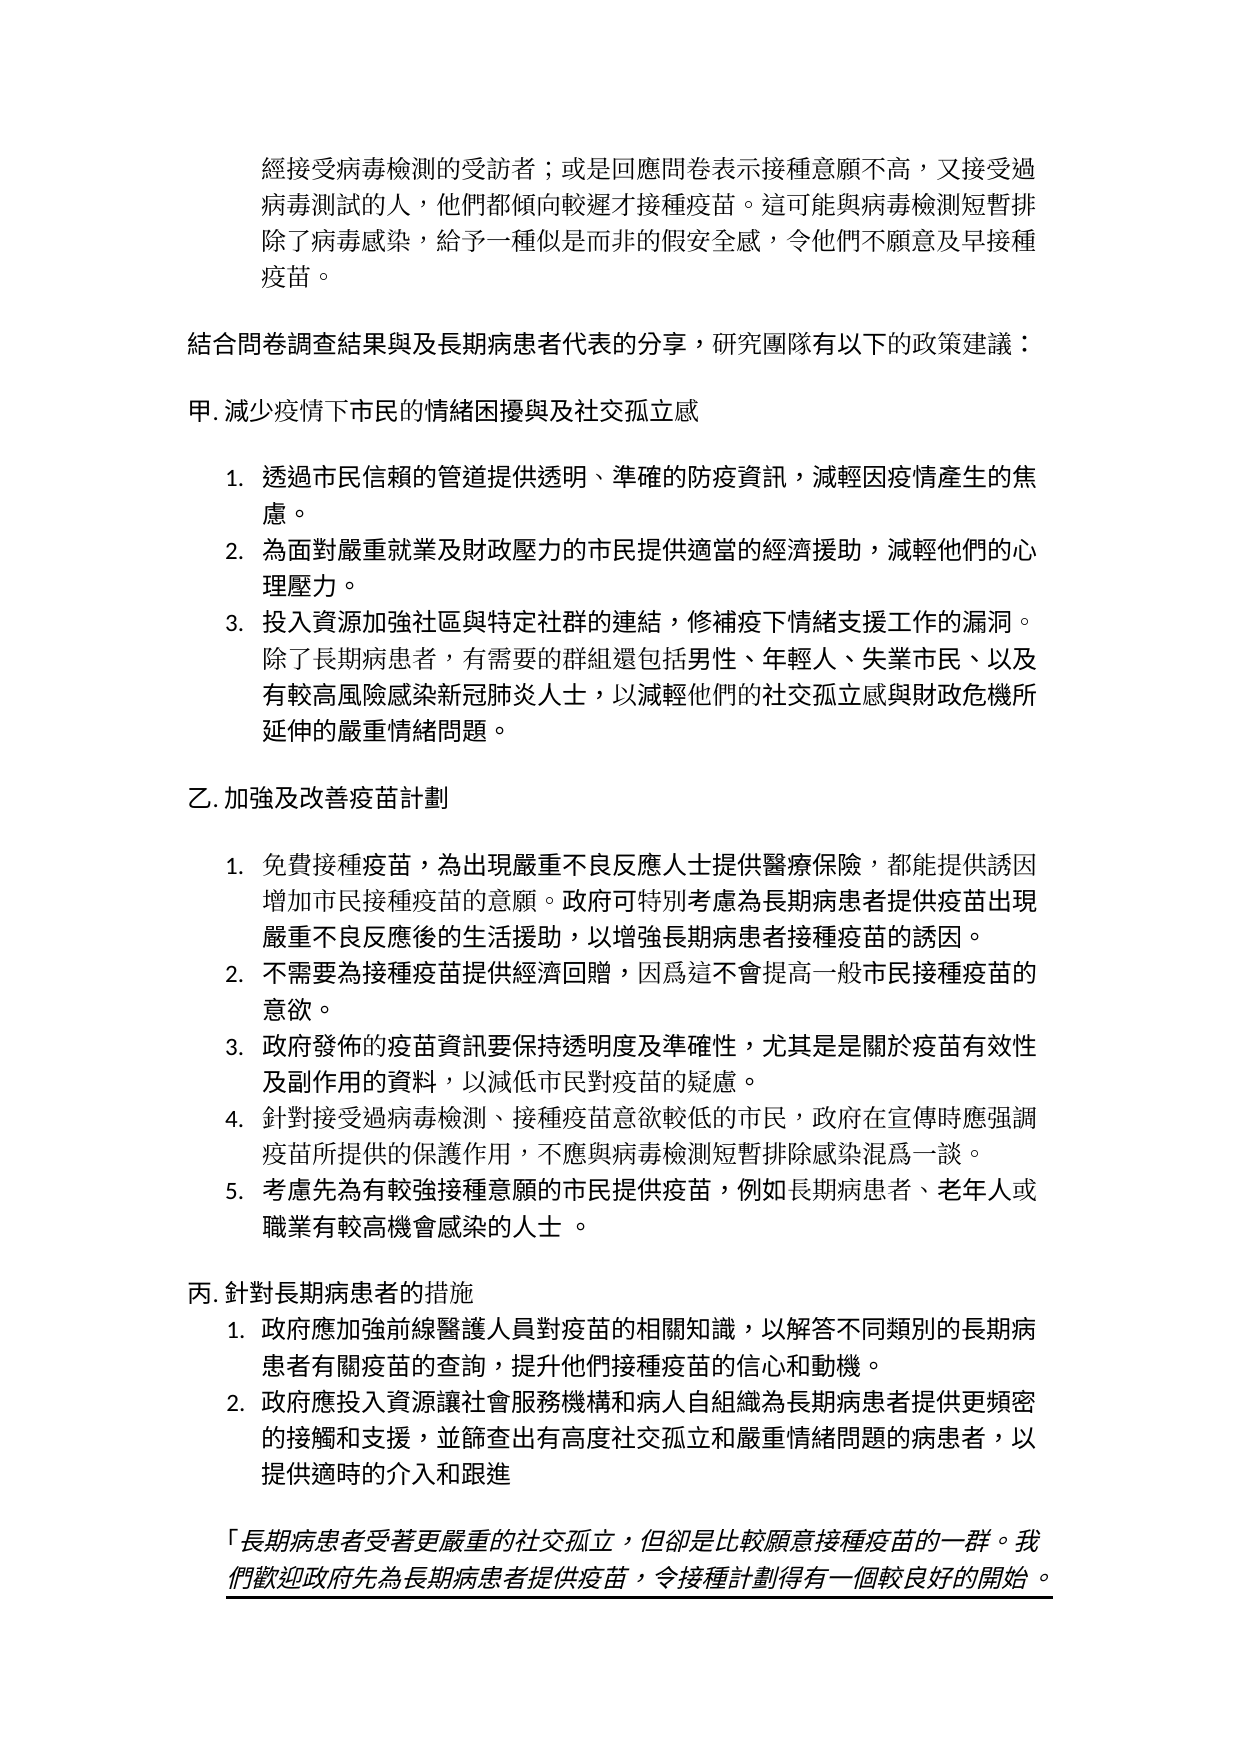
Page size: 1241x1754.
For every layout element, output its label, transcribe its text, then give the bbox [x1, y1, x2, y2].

list 政府應加強前線醫護人員對疫苗的相關知識，以解答不同類別的長期病患者有關疫苗的查詢，提升他們接種疫苗的信心和動機。 [226, 1310, 1053, 1382]
list 透過市民信賴的管道提供透明、準確的防疫資訊，減輕因疫情產生的焦慮。 [225, 458, 1053, 530]
list 針對接受過病毒檢測、接種疫苗意欲較低的市民，政府在宣傳時應强調疫苗所提供的保護作用，不應與病毒檢測短暫排除感染混爲一談。 [225, 1099, 1053, 1171]
list 投入資源加強社區與特定社群的連結，修補疫下情緒支援工作的漏洞。除了長期病患者，有需要的群組還包括男性、年輕人、失業市民、以及有較高風險感染新冠肺炎人士，以減輕他們的社交孤立感與財政危機所延伸的嚴重情緒問題。 [225, 603, 1053, 748]
list 為面對嚴重就業及財政壓力的市民提供適當的經濟援助，減輕他們的心理壓力。 [225, 530, 1053, 603]
list 免費接種疫苗，為出現嚴重不良反應人士提供醫療保險，都能提供誘因增加市民接種疫苗的意願。政府可特別考慮為長期病患者提供疫苗出現嚴重不良反應後的生活援助，以增強長期病患者接種疫苗的誘因。 [225, 845, 1053, 954]
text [226, 1522, 1053, 1596]
text 甲. 減少疫情下市民的情緒困擾與及社交孤立感 [187, 391, 1053, 427]
list 政府應投入資源讓社會服務機構和病人自組織為長期病患者提供更頻密的接觸和支援，並篩查出有高度社交孤立和嚴重情緒問題的病患者，以提供適時的介入和跟進 [226, 1382, 1053, 1491]
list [232, 150, 1053, 294]
list 考慮先為有較強接種意願的市民提供疫苗，例如長期病患者、老年人或職業有較高機會感染的人士 。 [225, 1171, 1053, 1243]
text 乙. 加強及改善疫苗計劃 [187, 778, 1053, 814]
text 結合問卷調查結果與及長期病患者代表的分享，研究團隊有以下的政策建議： [187, 324, 1053, 361]
list 政府發佈的疫苗資訊要保持透明度及準確性，尤其是是關於疫苗有效性及副作用的資料，以減低市民對疫苗的疑慮。 [225, 1026, 1053, 1099]
list 不需要為接種疫苗提供經濟回贈，因爲這不會提高一般市民接種疫苗的意欲。 [225, 954, 1053, 1026]
text 丙. 針對長期病患者的措施 [187, 1274, 1053, 1310]
